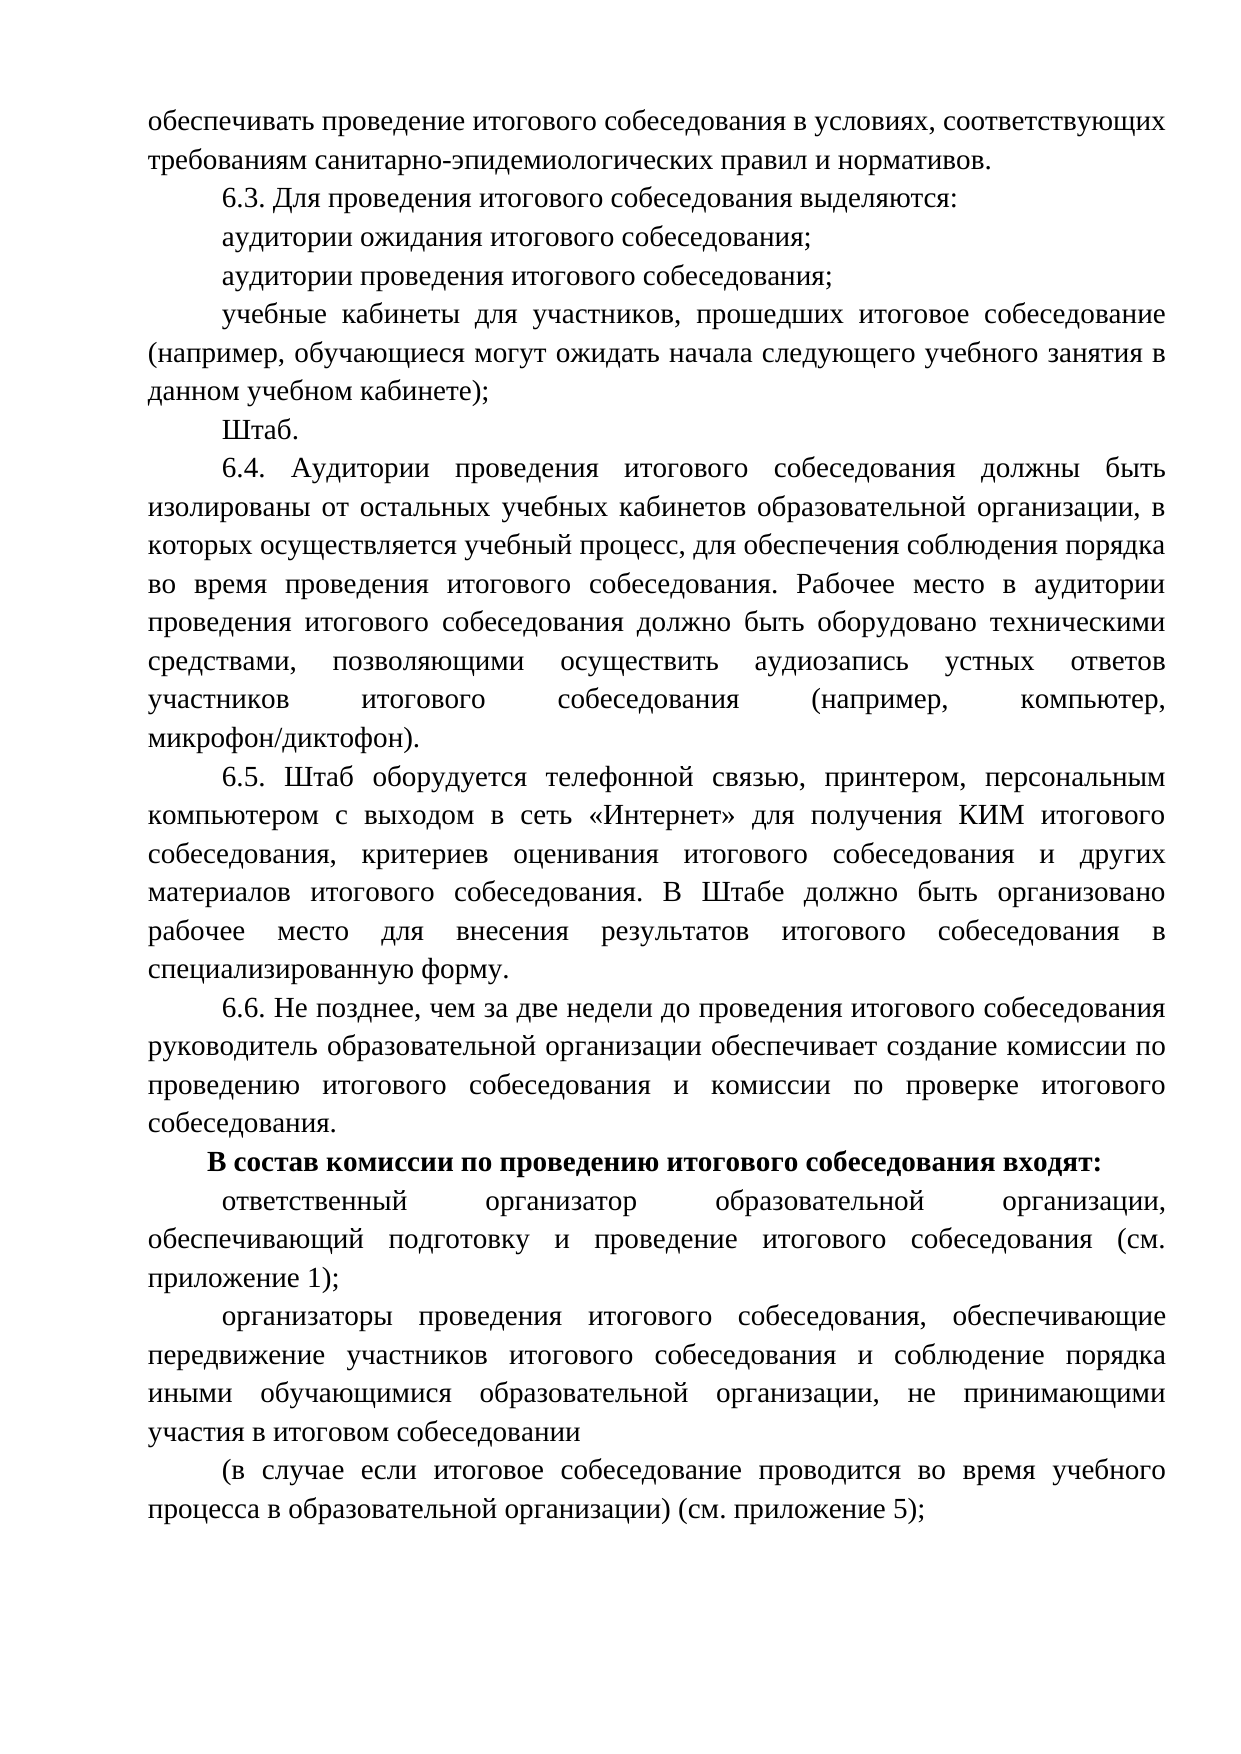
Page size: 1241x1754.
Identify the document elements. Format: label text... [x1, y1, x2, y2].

text (в случае если итоговое собеседование проводится во время учебного процесса в образовательной организации) (см. приложение 5); [148, 1452, 1167, 1524]
text 6.3. Для проведения итогового собеседования выделяются: [148, 181, 1167, 214]
text аудитории ожидания итогового собеседования; [148, 219, 1167, 253]
text 6.6. Не позднее, чем за две недели до проведения итогового собеседования руководитель образовательной организации обеспечивает создание комиссии по проведению итогового собеседования и комиссии по проверке итогового собеседования. [148, 990, 1167, 1139]
text учебные кабинеты для участников, прошедших итоговое собеседование (например, обучающиеся могут ожидать начала следующего учебного занятия в данном учебном кабинете); [148, 296, 1167, 407]
text Штаб. [148, 412, 1167, 445]
text В состав комиссии по проведению итогового собеседования входят: [148, 1144, 1167, 1178]
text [148, 103, 1167, 176]
text аудитории проведения итогового собеседования; [148, 258, 1167, 291]
text ответственный организатор образовательной организации, обеспечивающий подготовку и проведение итогового собеседования (см. приложение 1); [148, 1183, 1167, 1293]
text 6.5. Штаб оборудуется телефонной связью, принтером, персональным компьютером с выходом в сеть «Интернет» для получения КИМ итогового собеседования, критериев оценивания итогового собеседования и других материалов итогового собеседования. В Штабе должно быть организовано рабочее место для внесения результатов итогового собеседования в специализированную форму. [148, 759, 1167, 985]
text 6.4. Аудитории проведения итогового собеседования должны быть изолированы от остальных учебных кабинетов образовательной организации, в которых осуществляется учебный процесс, для обеспечения соблюдения порядка во время проведения итогового собеседования. Рабочее место в аудитории проведения итогового собеседования должно быть оборудовано техническими средствами, позволяющими осуществить аудиозапись устных ответов участников итогового собеседования (например, компьютер, микрофон/диктофон). [148, 450, 1167, 754]
text организаторы проведения итогового собеседования, обеспечивающие передвижение участников итогового собеседования и соблюдение порядка иными обучающимися образовательной организации, не принимающими участия в итоговом собеседовании [148, 1298, 1167, 1447]
